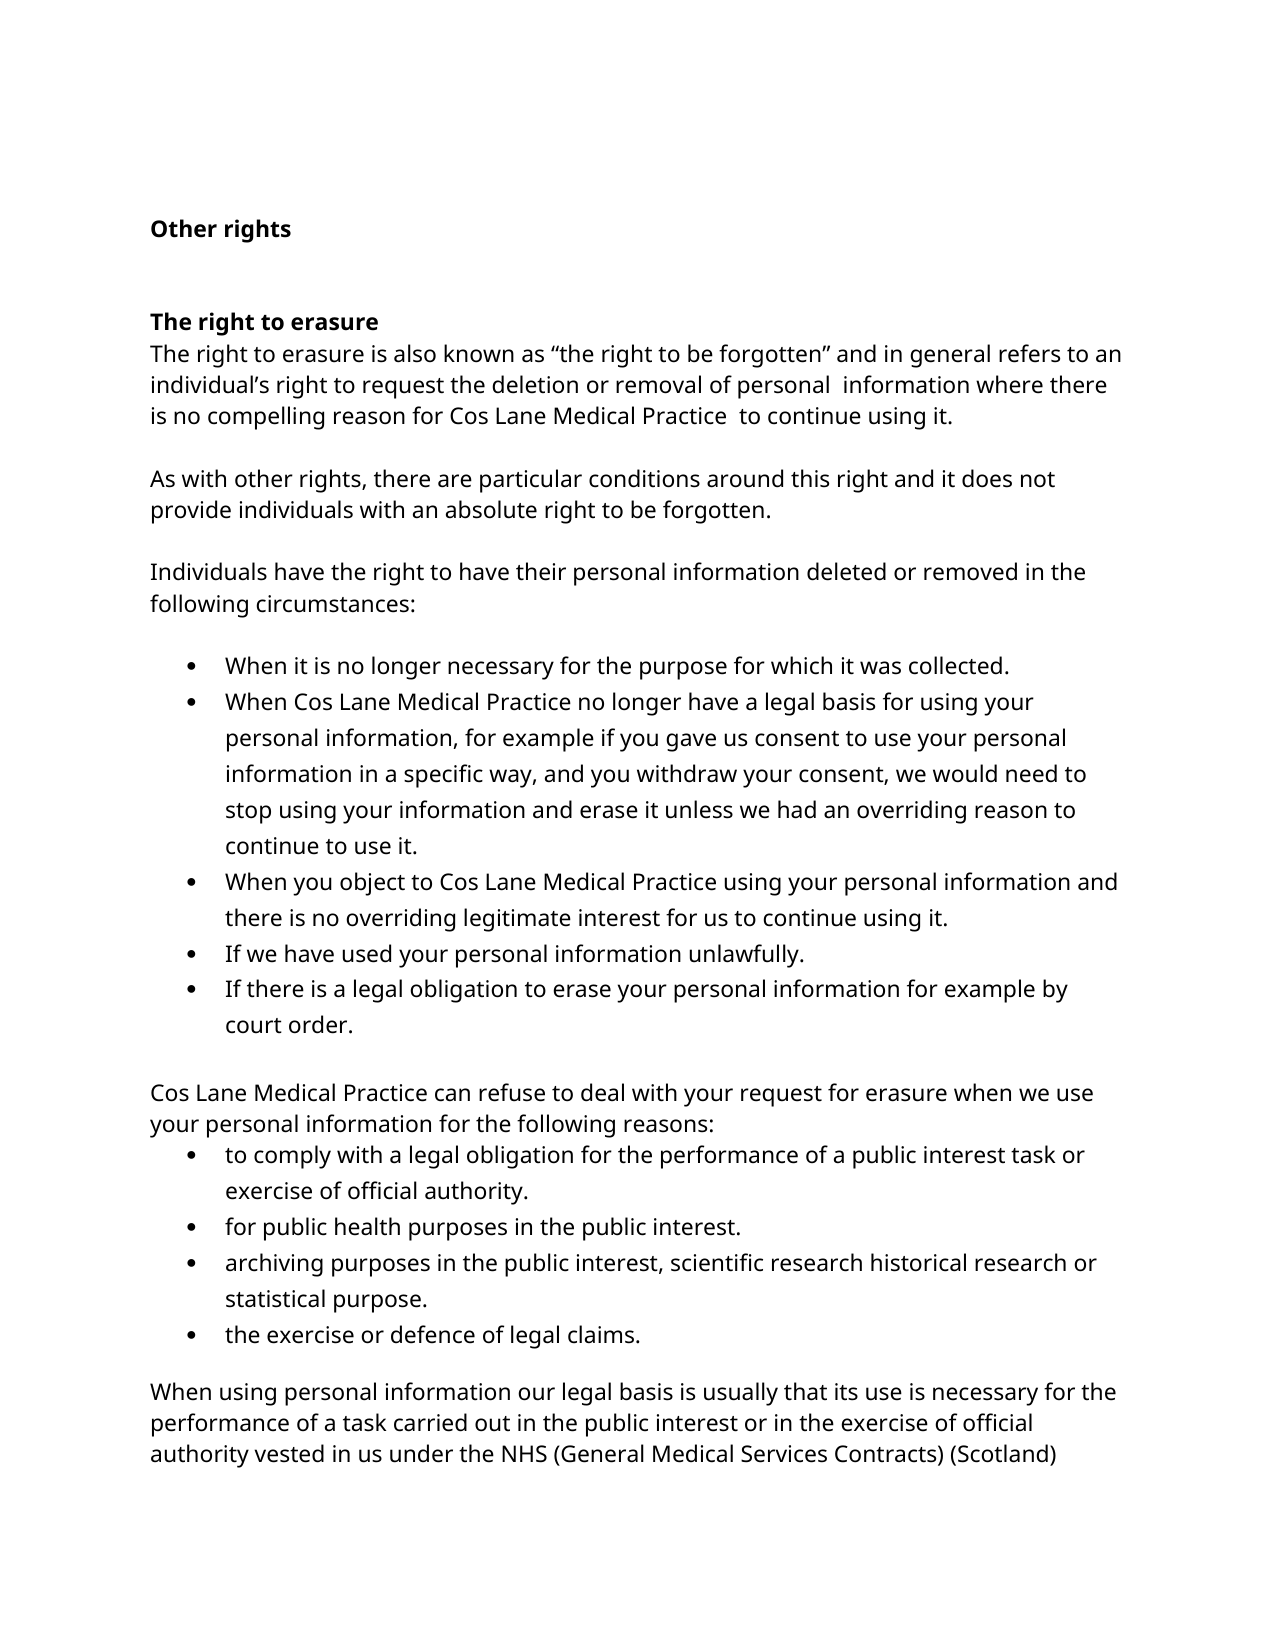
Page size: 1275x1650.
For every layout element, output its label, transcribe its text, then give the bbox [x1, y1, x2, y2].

text The right to erasure is also known as “the right to be forgotten” and in general refers to an individual’s right to request the deletion or removal of personal information where there is no compelling reason for Cos Lane Medical Practice to continue using it. [150, 337, 1125, 431]
list for public health purposes in the public interest. [187, 1211, 1125, 1242]
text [150, 1376, 1125, 1469]
list archiving purposes in the public interest, scientific research historical research or statistical purpose. [187, 1247, 1125, 1314]
text As with other rights, there are particular conditions around this right and it does not provide individuals with an absolute right to be forgotten. [150, 462, 1125, 525]
text Cos Lane Medical Practice can refuse to deal with your request for erasure when we use your personal information for the following reasons: [150, 1077, 1125, 1139]
text Other rights [150, 212, 1125, 244]
list the exercise or defence of legal claims. [187, 1319, 1125, 1350]
text Individuals have the right to have their personal information deleted or removed in the following circumstances: [150, 556, 1125, 619]
list If we have used your personal information unlawfully. [187, 937, 1125, 969]
list If there is a legal obligation to erase your personal information for example by court order. [187, 973, 1125, 1041]
list When Cos Lane Medical Practice no longer have a legal basis for using your personal information, for example if you gave us consent to use your personal information in a specific way, and you withdraw your consent, we would need to stop using your information and erase it unless we had an overriding reason to continue to use it. [187, 686, 1125, 861]
list When it is no longer necessary for the purpose for which it was collected. [187, 650, 1125, 681]
text The right to erasure [150, 306, 1125, 337]
list When you object to Cos Lane Medical Practice using your personal information and there is no overriding legitimate interest for us to continue using it. [187, 866, 1125, 933]
list to comply with a legal obligation for the performance of a public interest task or exercise of official authority. [187, 1139, 1125, 1206]
